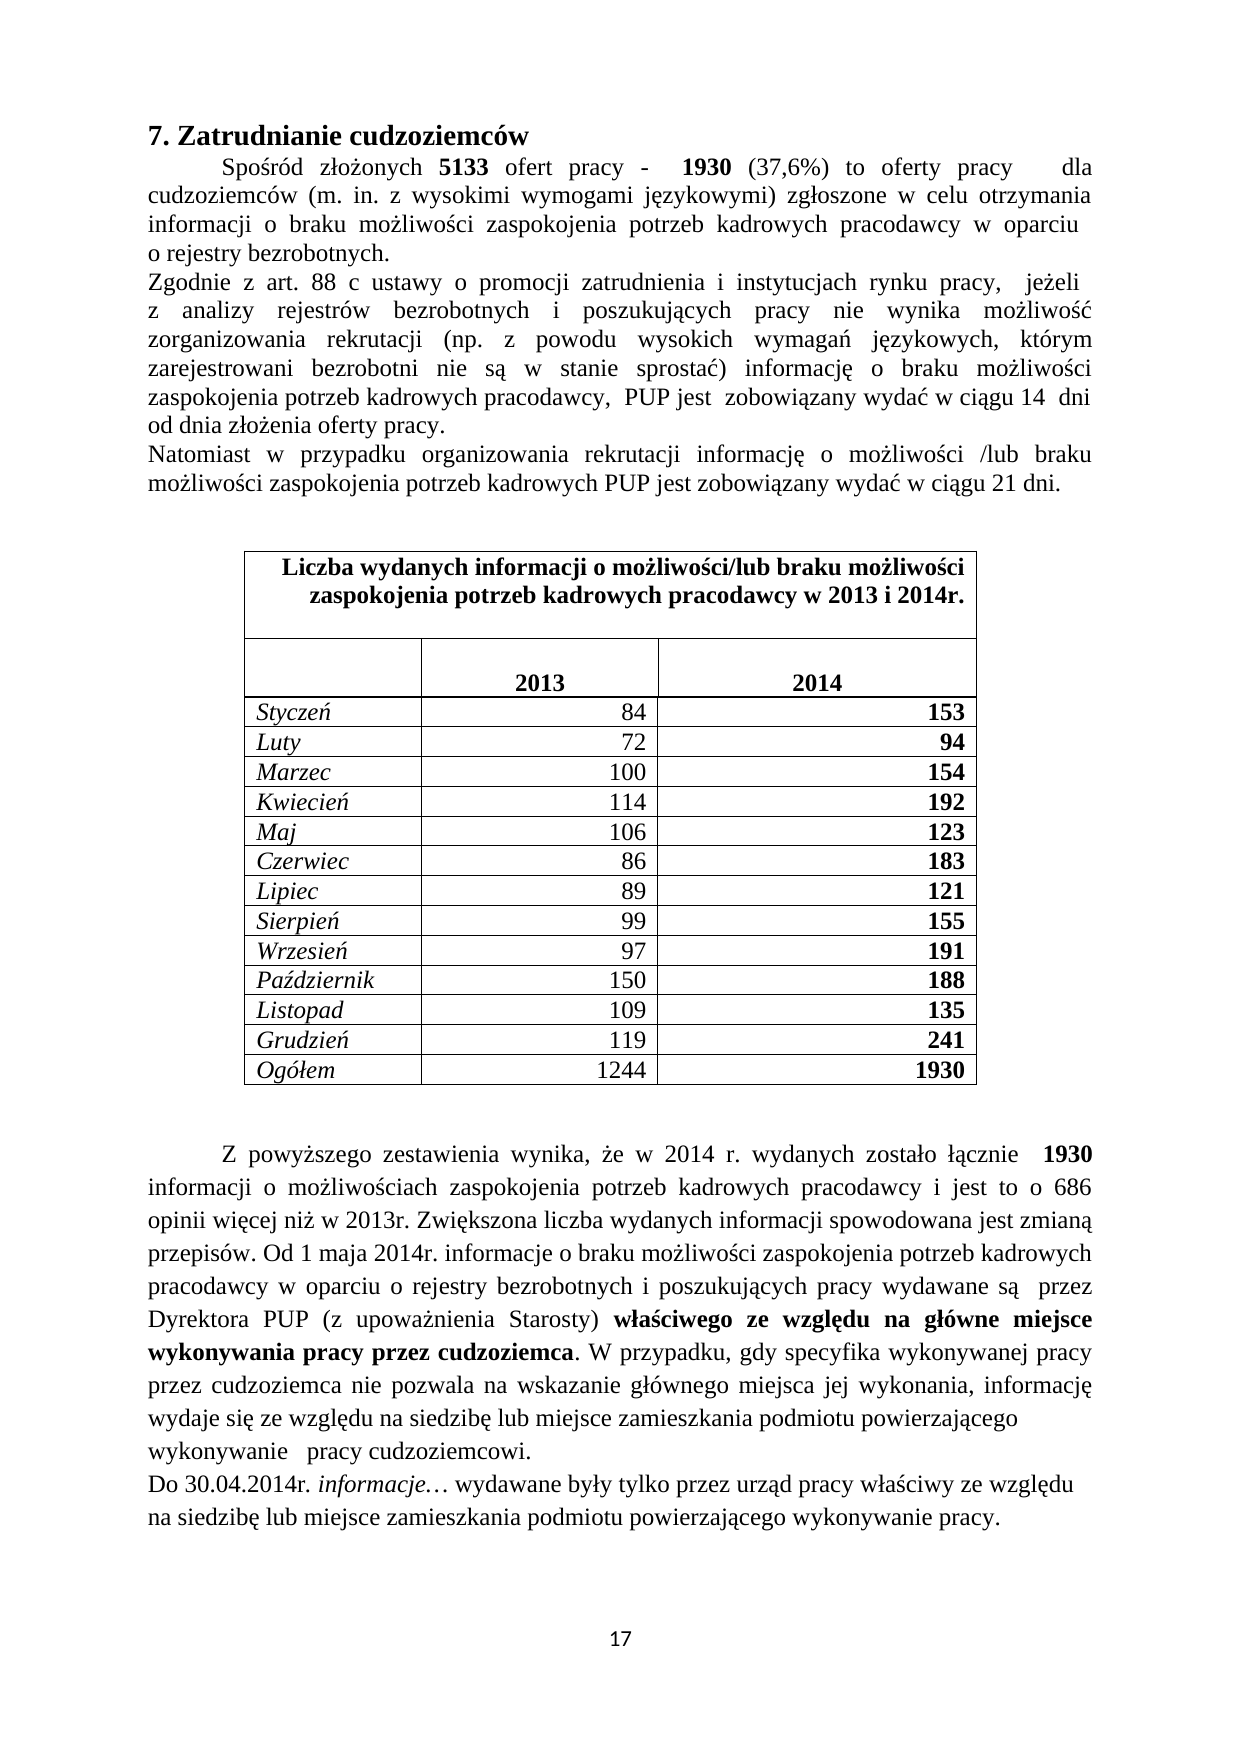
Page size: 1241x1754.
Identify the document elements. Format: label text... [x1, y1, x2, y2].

table_cell 2013 [422, 639, 658, 696]
table_cell 153 [658, 698, 976, 726]
table_cell Październik [245, 966, 421, 994]
table_cell 135 [658, 995, 976, 1024]
text Z powyższego zestawienia wynika, że w 2014 r. wydanych zostało łącznie 1930 informacji o możliwościach zaspokojenia potrzeb kadrowych pracodawcy i jest to o 686 opinii więcej niż w 2013r. Zwiększona liczba wydanych informacji spowodowana jest zmianą przepisów. Od 1 maja 2014r. informacje o braku możliwości zaspokojenia potrzeb kadrowych pracodawcy w oparciu o rejestry bezrobotnych i poszukujących pracy wydawane są przez Dyrektora PUP (z upoważnienia Starosty) właściwego ze względu na główne miejsce wykonywania pracy przez cudzoziemca. W przypadku, gdy specyfika wykonywanej pracy przez cudzoziemca nie pozwala na wskazanie głównego miejsca jej wykonania, informację wydaje się ze względu na siedzibę lub miejsce zamieszkania podmiotu powierzającego [148, 1139, 1093, 1432]
table_cell Lipiec [245, 876, 421, 905]
text Spośród złożonych 5133 ofert pracy - 1930 (37,6%) to oferty pracy dla cudzoziemców (m. in. z wysokimi wymogami językowymi) zgłoszone w celu otrzymania informacji o braku możliwości zaspokojenia potrzeb kadrowych pracodawcy w oparciu o rejestry bezrobotnych. [148, 152, 1093, 267]
table_cell 154 [658, 757, 976, 786]
table_cell 100 [422, 757, 657, 786]
text Zgodnie z art. 88 c ustawy o promocji zatrudnienia i instytucjach rynku pracy, jeżeli z analizy rejestrów bezrobotnych i poszukujących pracy nie wynika możliwość zorganizowania rekrutacji (np. z powodu wysokich wymagań językowych, którym zarejestrowani bezrobotni nie są w stanie sprostać) informację o braku możliwości zaspokojenia potrzeb kadrowych pracodawcy, PUP jest zobowiązany wydać w ciągu 14 dni od dnia złożenia oferty pracy. [148, 267, 1093, 439]
table_cell 192 [658, 787, 976, 816]
table_cell 94 [658, 727, 976, 756]
table_cell 89 [422, 876, 657, 905]
table_cell Sierpień [245, 906, 421, 935]
table_cell 183 [658, 846, 976, 875]
table_cell 97 [422, 936, 657, 964]
table_cell 114 [422, 787, 657, 816]
table_cell Wrzesień [245, 936, 421, 964]
text 7. Zatrudnianie cudzoziemców [148, 118, 1093, 152]
table_cell 72 [422, 727, 657, 756]
table_cell Grudzień [245, 1025, 421, 1054]
table_cell 121 [658, 876, 976, 905]
table_cell 188 [658, 966, 976, 994]
table_cell Luty [245, 727, 421, 756]
text wykonywanie pracy cudzoziemcowi. Do 30.04.2014r. informacje… wydawane były tylko przez urząd pracy właściwy ze względu na siedzibę lub miejsce zamieszkania podmiotu powierzającego wykonywanie pracy. [148, 1436, 1093, 1531]
table_cell [245, 639, 421, 696]
table_cell Ogółem [245, 1055, 421, 1084]
table_cell Kwiecień [245, 787, 421, 816]
table_cell 86 [422, 846, 657, 875]
table_cell Maj [245, 817, 421, 845]
table_cell 1244 [422, 1055, 657, 1084]
table_header Liczba wydanych informacji o możliwości/lub braku możliwości zaspokojenia potrzeb kadrowych pracodawcy w 2013 i 2014r. [245, 552, 976, 638]
table_cell Styczeń [245, 698, 421, 726]
table_cell Listopad [245, 995, 421, 1024]
text Natomiast w przypadku organizowania rekrutacji informację o możliwości /lub braku możliwości zaspokojenia potrzeb kadrowych PUP jest zobowiązany wydać w ciągu 21 dni. [148, 439, 1093, 497]
table_cell 123 [658, 817, 976, 845]
table_cell 84 [422, 698, 657, 726]
table_cell 155 [658, 906, 976, 935]
table_cell 1930 [658, 1055, 976, 1084]
table_cell Czerwiec [245, 846, 421, 875]
table_cell 150 [422, 966, 657, 994]
table_cell 119 [422, 1025, 657, 1054]
table_cell 191 [658, 936, 976, 964]
table_cell 106 [422, 817, 657, 845]
table_cell 109 [422, 995, 657, 1024]
table_cell 2014 [659, 639, 976, 696]
table_cell Marzec [245, 757, 421, 786]
table_cell 241 [658, 1025, 976, 1054]
table_cell 99 [422, 906, 657, 935]
